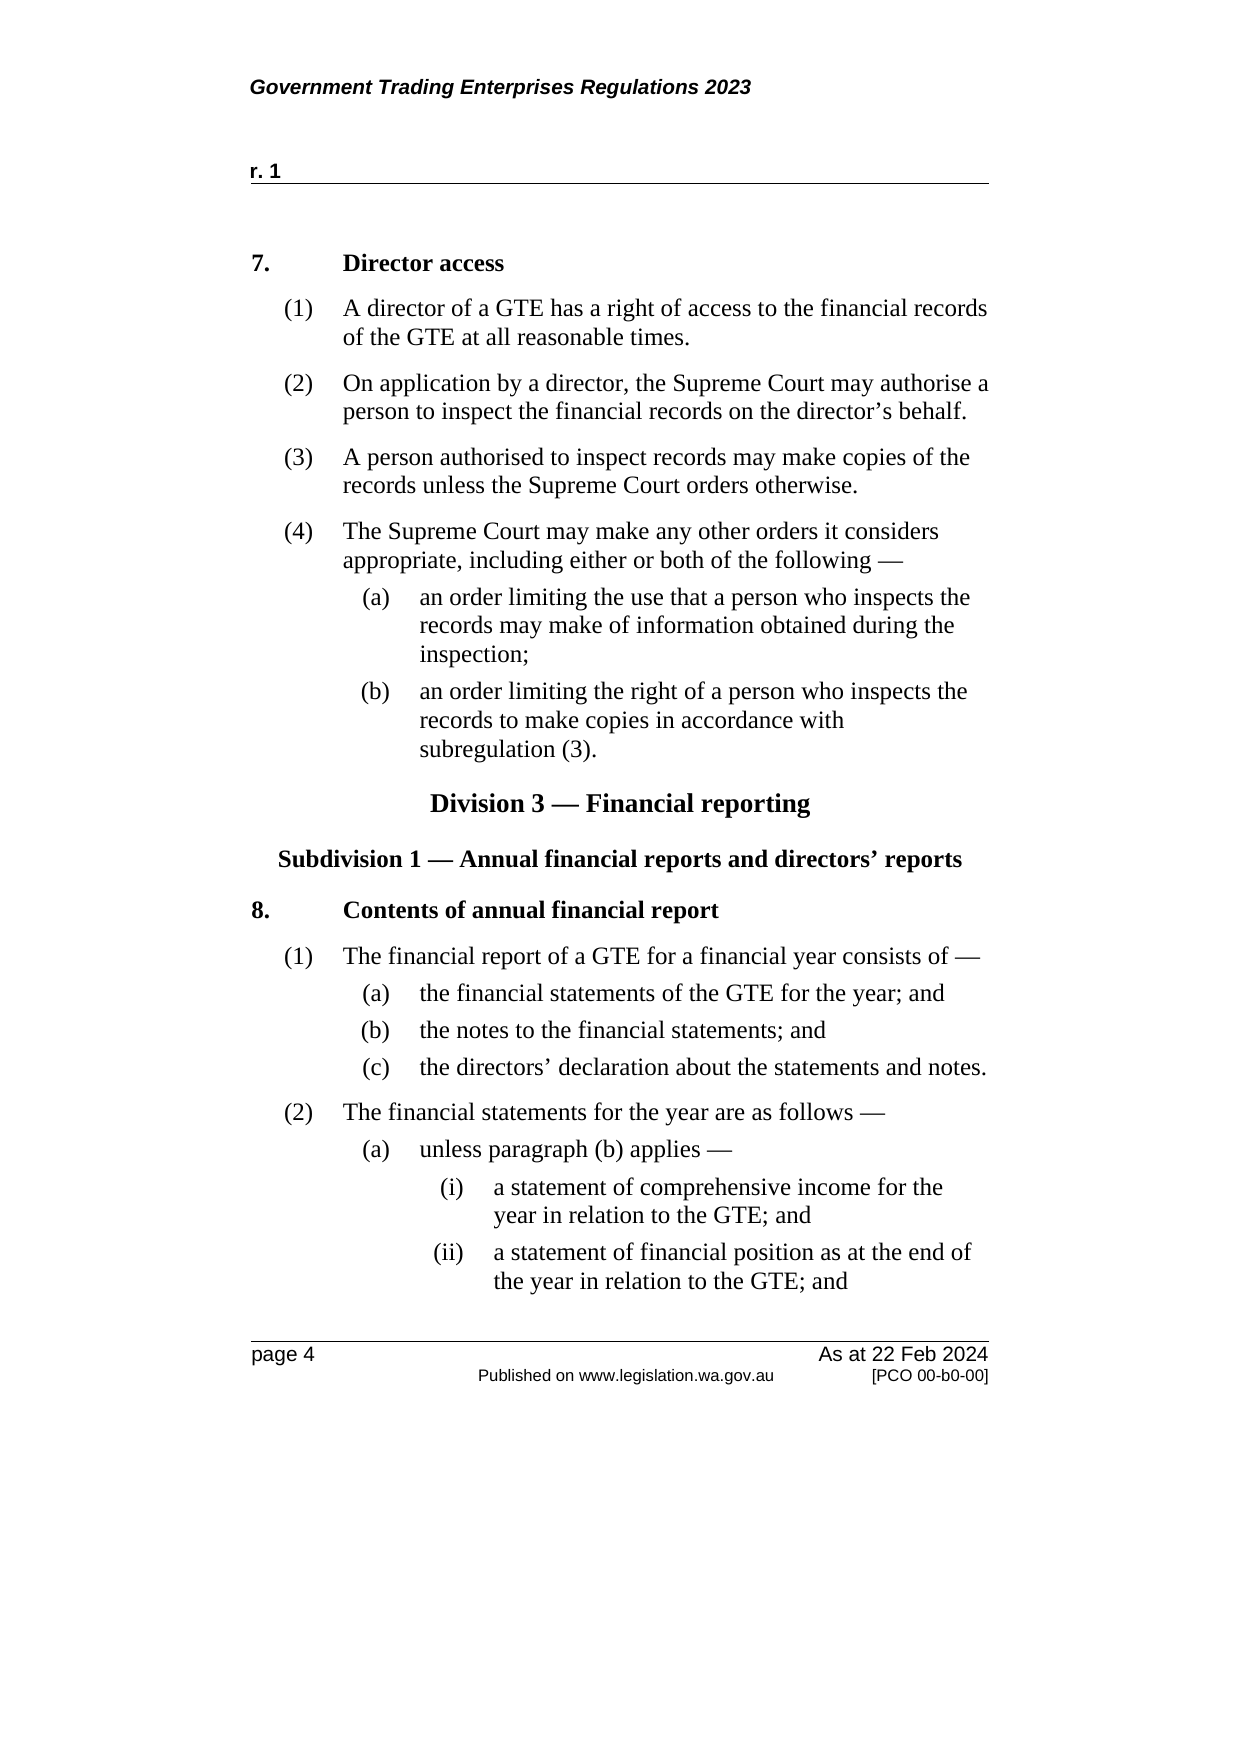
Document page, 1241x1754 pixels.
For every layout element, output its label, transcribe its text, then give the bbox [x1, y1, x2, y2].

text (2) On application by a director, the Supreme Court may authorise a person to inspect the financial records on the director’s behalf. [251, 368, 989, 425]
text (ii) a statement of financial position as at the end of the year in relation to the GTE; and [251, 1237, 989, 1295]
text (a) the financial statements of the GTE for the year; and [251, 978, 989, 1007]
subtitle 8. Contents of annual financial report [251, 895, 989, 924]
text (1) The financial report of a GTE for a financial year consists of — [251, 941, 989, 969]
text (4) The Supreme Court may make any other orders it considers appropriate, including either or both of the following — [251, 516, 989, 573]
text (a) unless paragraph (b) applies — [251, 1134, 989, 1163]
text (i) a statement of comprehensive income for the year in relation to the GTE; and [251, 1172, 989, 1229]
subtitle Division 3 — Financial reporting [251, 788, 989, 819]
text (b) the notes to the financial statements; and [251, 1015, 989, 1044]
text (a) an order limiting the use that a person who inspects the records may make of information obtained during the inspection; [251, 582, 989, 668]
subtitle Subdivision 1 — Annual financial reports and directors’ reports [251, 844, 989, 872]
text (2) The financial statements for the year are as follows — [251, 1097, 989, 1126]
subtitle 7. Director access [251, 248, 989, 277]
text (c) the directors’ declaration about the statements and notes. [251, 1052, 989, 1081]
text (b) an order limiting the right of a person who inspects the records to make copies in accordance with subregulation (3). [251, 676, 989, 763]
text (3) A person authorised to inspect records may make copies of the records unless the Supreme Court orders otherwise. [251, 442, 989, 499]
text (1) A director of a GTE has a right of access to the financial records of the GTE at all reasonable times. [251, 293, 989, 351]
